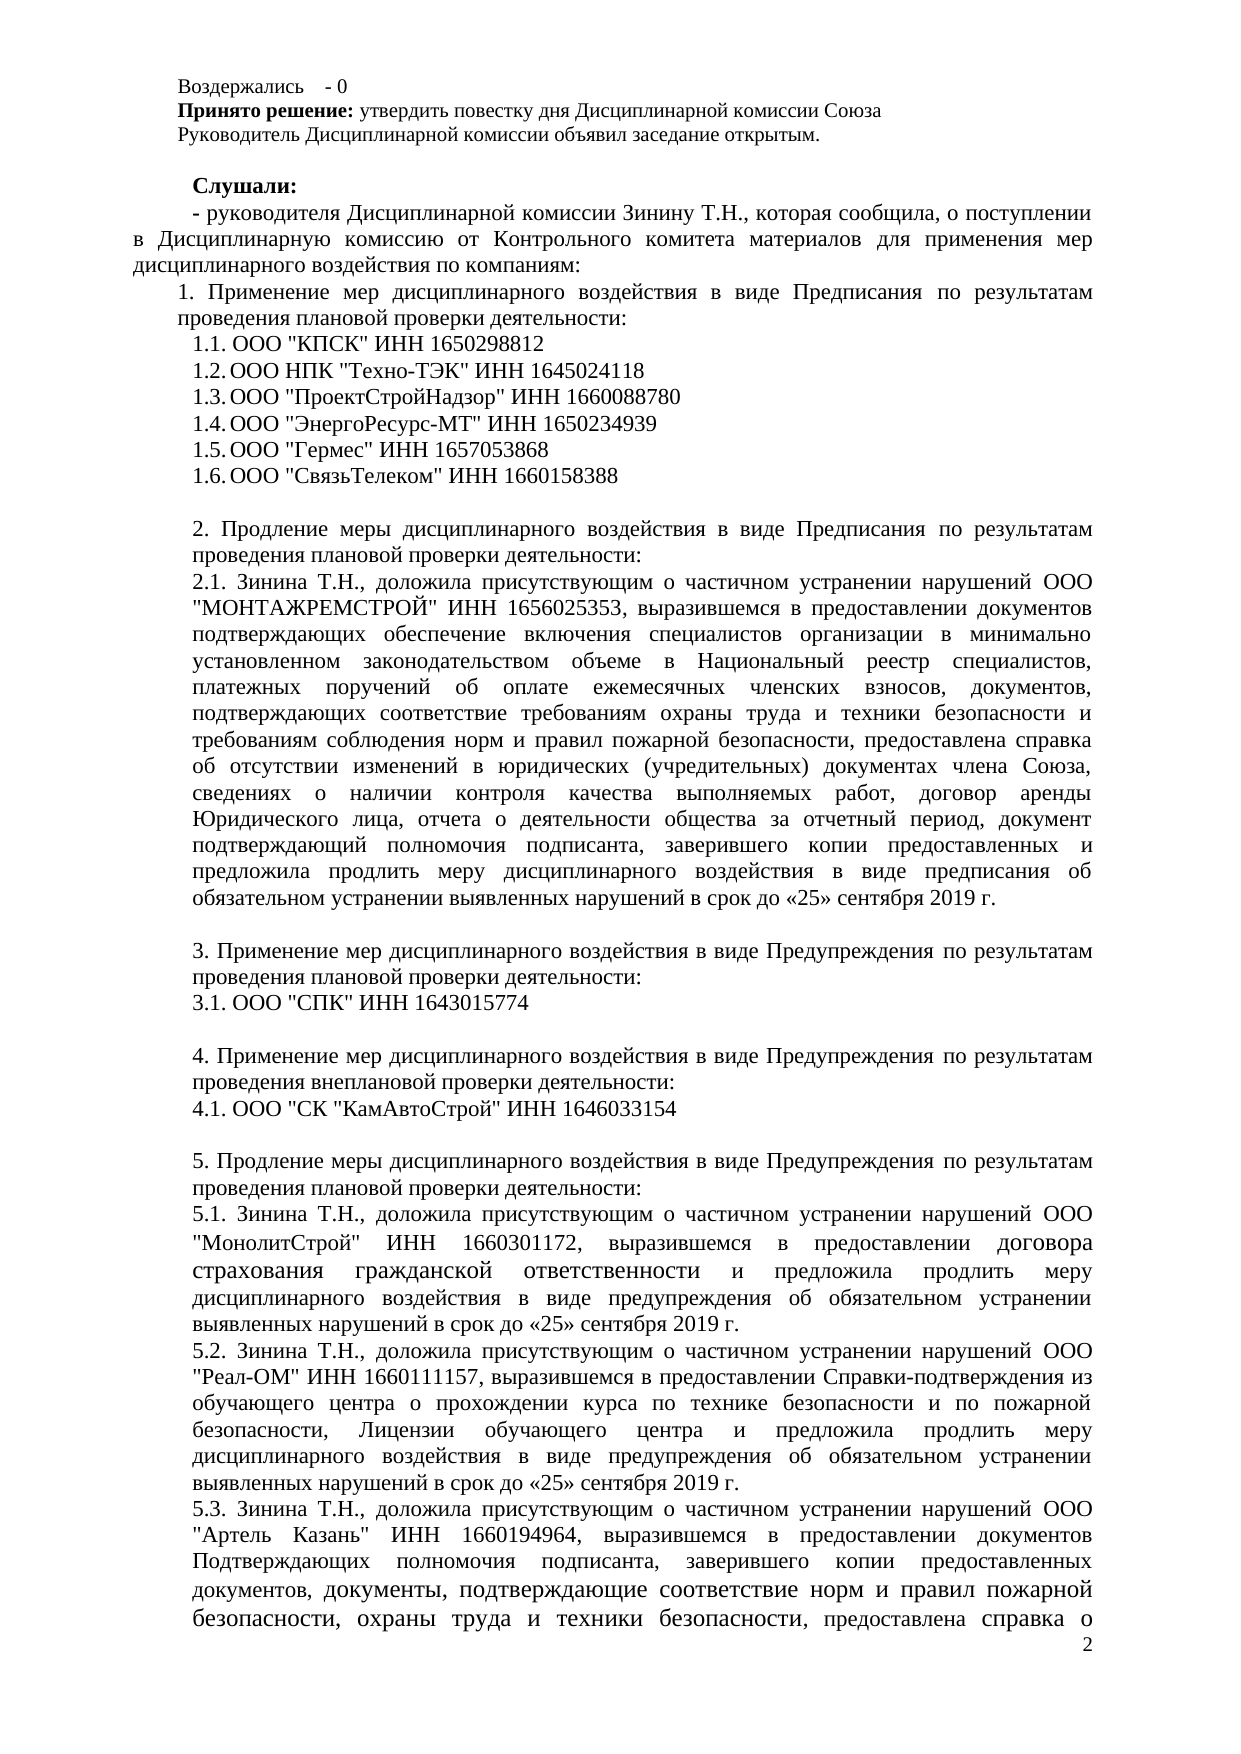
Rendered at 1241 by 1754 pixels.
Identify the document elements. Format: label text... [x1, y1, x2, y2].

list ООО НПК "Техно-ТЭК" ИНН 1645024118 [192, 357, 1093, 383]
text Воздержались - 0 [133, 74, 1093, 98]
list 5.2. Зинина Т.Н., доложила присутствующим о частичном устранении нарушений ООО "Реал-ОМ" ИНН 1660111157, выразившемся в предоставлении Справки-подтверждения из обучающего центра о прохождении курса по технике безопасности и по пожарной безопасности, Лицензии обучающего центра и предложила продлить меру дисциплинарного воздействия в виде предупреждения об обязательном устранении выявленных нарушений в срок до «25» сентября 2019 г. [192, 1337, 1093, 1495]
text 1.1. ООО "КПСК" ИНН 1650298812 [192, 331, 1093, 357]
list ООО "Гермес" ИНН 1657053868 [192, 436, 1093, 462]
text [192, 1495, 1093, 1631]
list 5.1. Зинина Т.Н., доложила присутствующим о частичном устранении нарушений ООО "МонолитСтрой" ИНН 1660301172, выразившемся в предоставлении договора страхования гражданской ответственности и предложила продлить меру дисциплинарного воздействия в виде предупреждения об обязательном устранении выявленных нарушений в срок до «25» сентября 2019 г. [192, 1200, 1093, 1337]
list 4.1. ООО "СК "КамАвтоСтрой" ИНН 1646033154 [192, 1095, 1093, 1121]
text Слушали: [133, 172, 1093, 199]
text 2.1. Зинина Т.Н., доложила присутствующим о частичном устранении нарушений ООО "МОНТАЖРЕМСТРОЙ" ИНН 1656025353, выразившемся в предоставлении документов подтверждающих обеспечение включения специалистов организации в минимально установленном законодательством объеме в Национальный реестр специалистов, платежных поручений об оплате ежемесячных членских взносов, документов, подтверждающих соответствие требованиям охраны труда и техники безопасности и требованиям соблюдения норм и правил пожарной безопасности, предоставлена справка об отсутствии изменений в юридических (учредительных) документах члена Союза, сведениях о наличии контроля качества выполняемых работ, договор аренды Юридического лица, отчета о деятельности общества за отчетный период, документ подтверждающий полномочия подписанта, заверившего копии предоставленных и предложила продлить меру дисциплинарного воздействия в виде предписания об обязательном устранении выявленных нарушений в срок до «25» сентября 2019 г. [192, 568, 1093, 910]
text 1. Применение мер дисциплинарного воздействия в виде Предписания по результатам проведения плановой проверки деятельности: [177, 278, 1093, 331]
text - руководителя Дисциплинарной комиссии Зинину Т.Н., которая сообщила, о поступлении в Дисциплинарную комиссию от Контрольного комитета материалов для применения мер дисциплинарного воздействия по компаниям: [133, 199, 1093, 278]
text 3. Применение мер дисциплинарного воздействия в виде Предупреждения по результатам проведения плановой проверки деятельности: [192, 937, 1093, 989]
list ООО "СвязьТелеком" ИНН 1660158388 [192, 462, 1093, 489]
text 5. Продление меры дисциплинарного воздействия в виде Предупреждения по результатам проведения плановой проверки деятельности: [192, 1147, 1093, 1200]
text Принято решение: утвердить повестку дня Дисциплинарной комиссии Союза [133, 98, 1093, 122]
text 2. Продление меры дисциплинарного воздействия в виде Предписания по результатам проведения плановой проверки деятельности: [192, 515, 1093, 568]
text Руководитель Дисциплинарной комиссии объявил заседание открытым. [133, 122, 1093, 146]
list 3.1. ООО "СПК" ИНН 1643015774 [192, 989, 1093, 1016]
list ООО "ПроектСтройНадзор" ИНН 1660088780 [192, 383, 1093, 409]
text 4. Применение мер дисциплинарного воздействия в виде Предупреждения по результатам проведения внеплановой проверки деятельности: [192, 1042, 1093, 1095]
list ООО "ЭнергоРесурс-МТ" ИНН 1650234939 [192, 409, 1093, 436]
